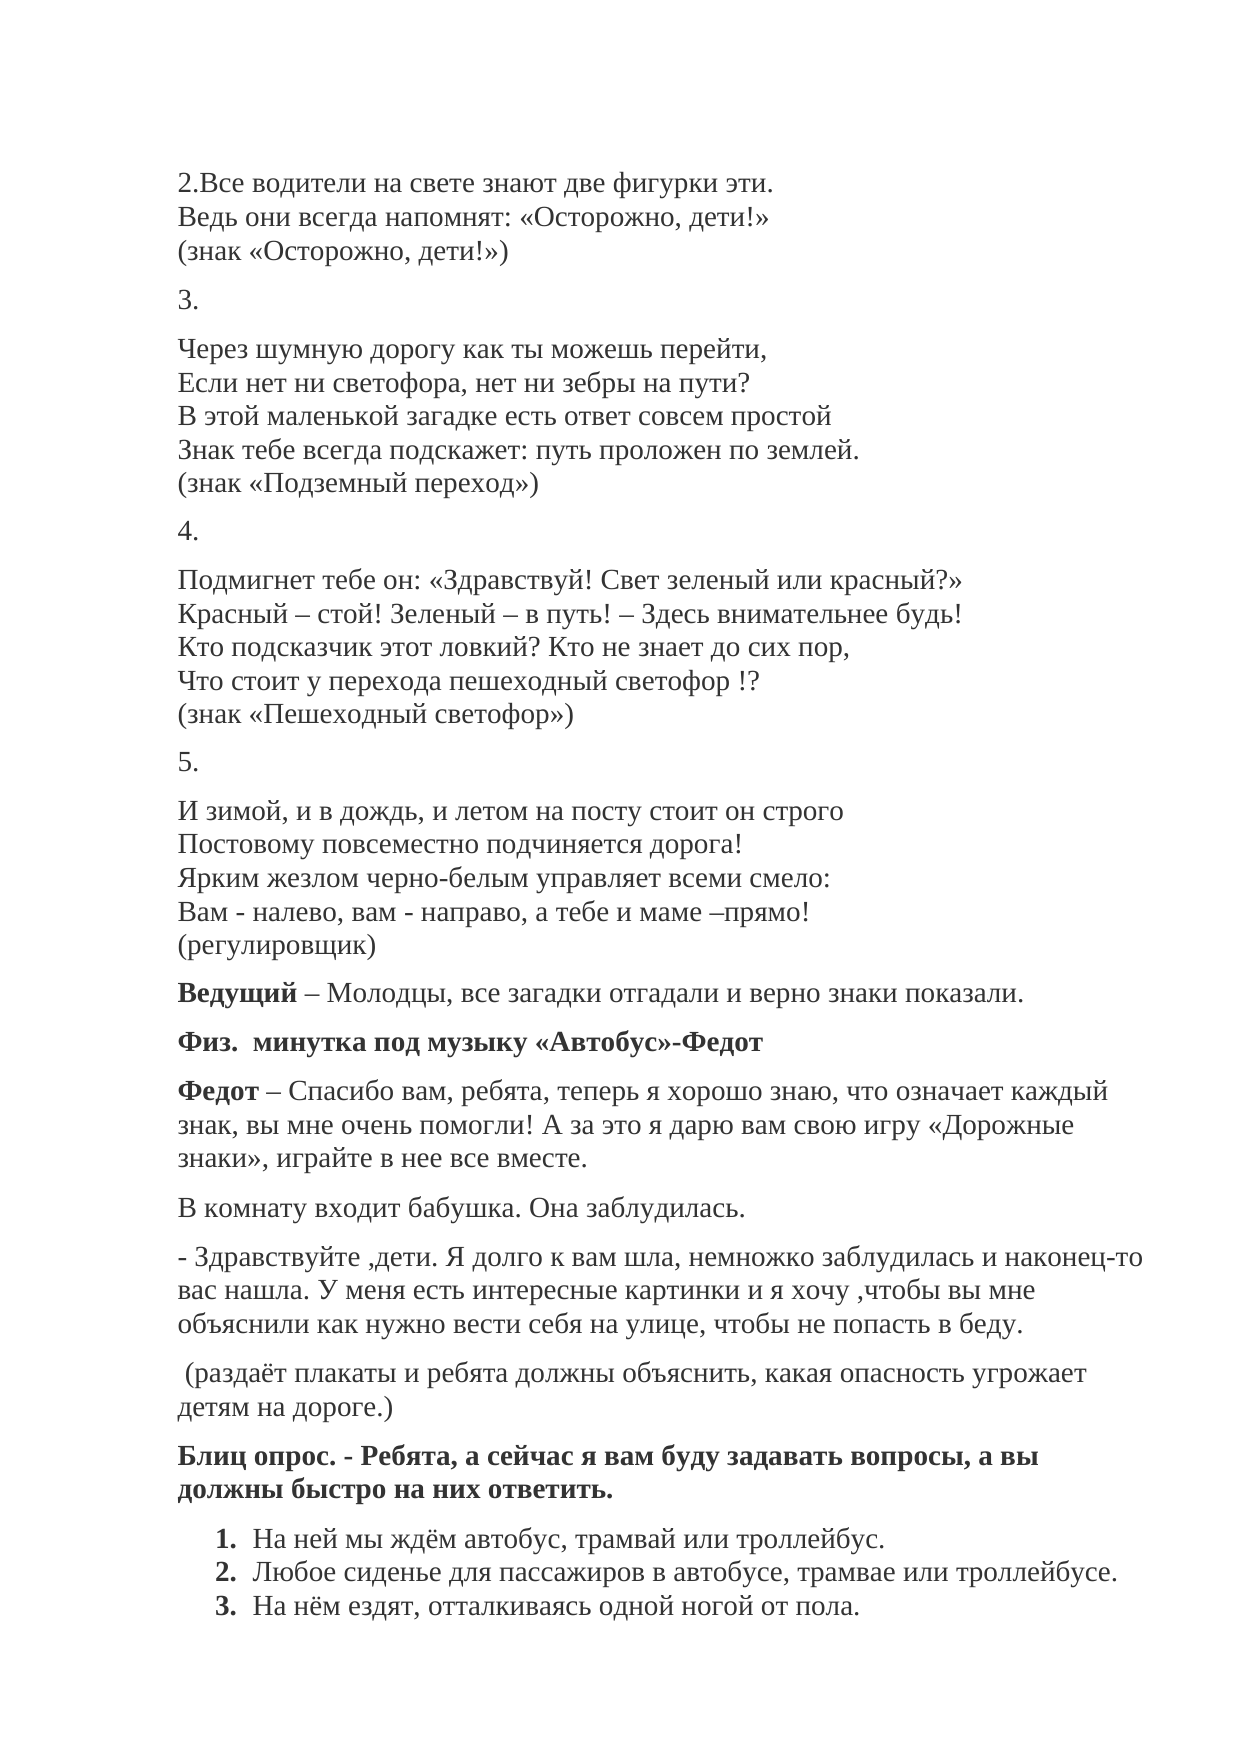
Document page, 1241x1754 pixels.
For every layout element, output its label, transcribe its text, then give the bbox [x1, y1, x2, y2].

text 5. [177, 744, 1152, 777]
text Подмигнет тебе он: «Здравствуй! Свет зеленый или красный?» Красный – стой! Зеленый – в путь! – Здесь внимательнее будь! Кто подсказчик этот ловкий? Кто не знает до сих пор, Что стоит у перехода пешеходный светофор !? (знак «Пешеходный светофор») [177, 562, 1152, 730]
list На ней мы ждём автобус, трамвай или троллейбус. [215, 1521, 1152, 1554]
text Федот – Спасибо вам, ребята, теперь я хорошо знаю, что означает каждый знак, вы мне очень помогли! А за это я дарю вам свою игру «Дорожные знаки», играйте в нее все вместе. [177, 1073, 1152, 1174]
text (раздаёт плакаты и ребята должны объяснить, какая опасность угрожает детям на дороге.) [177, 1355, 1152, 1422]
list На нём ездят, отталкиваясь одной ногой от пола. [215, 1588, 1152, 1622]
text Ведущий – Молодцы, все загадки отгадали и верно знаки показали. [177, 975, 1152, 1008]
text - Здравствуйте ,дети. Я долго к вам шла, немножко заблудилась и наконец-то вас нашла. У меня есть интересные картинки и я хочу ,чтобы вы мне объяснили как нужно вести себя на улице, чтобы не попасть в беду. [177, 1239, 1152, 1339]
text Физ. минутка под музыку «Автобус»-Федот [177, 1024, 1152, 1058]
text Блиц опрос. - Ребята, а сейчас я вам буду задавать вопросы, а вы должны быстро на них ответить. [177, 1438, 1152, 1505]
text И зимой, и в дождь, и летом на посту стоит он строго Постовому повсеместно подчиняется дорога! Ярким жезлом черно-белым управляет всеми смело: Вам - налево, вам - направо, а тебе и маме –прямо! (регулировщик) [177, 793, 1152, 961]
text Через шумную дорогу как ты можешь перейти, Если нет ни светофора, нет ни зебры на пути? В этой маленькой загадке есть ответ совсем простой Знак тебе всегда подскажет: путь проложен по землей. (знак «Подземный переход») [177, 331, 1152, 499]
list Любое сиденье для пассажиров в автобусе, трамвае или троллейбусе. [215, 1554, 1152, 1588]
text В комнату входит бабушка. Она заблудилась. [177, 1190, 1152, 1223]
text 4. [177, 513, 1152, 546]
text 3. [177, 282, 1152, 316]
text 2.Все водители на свете знают две фигурки эти. Ведь они всегда напомнят: «Осторожно, дети!» (знак «Осторожно, дети!») [177, 166, 1152, 266]
